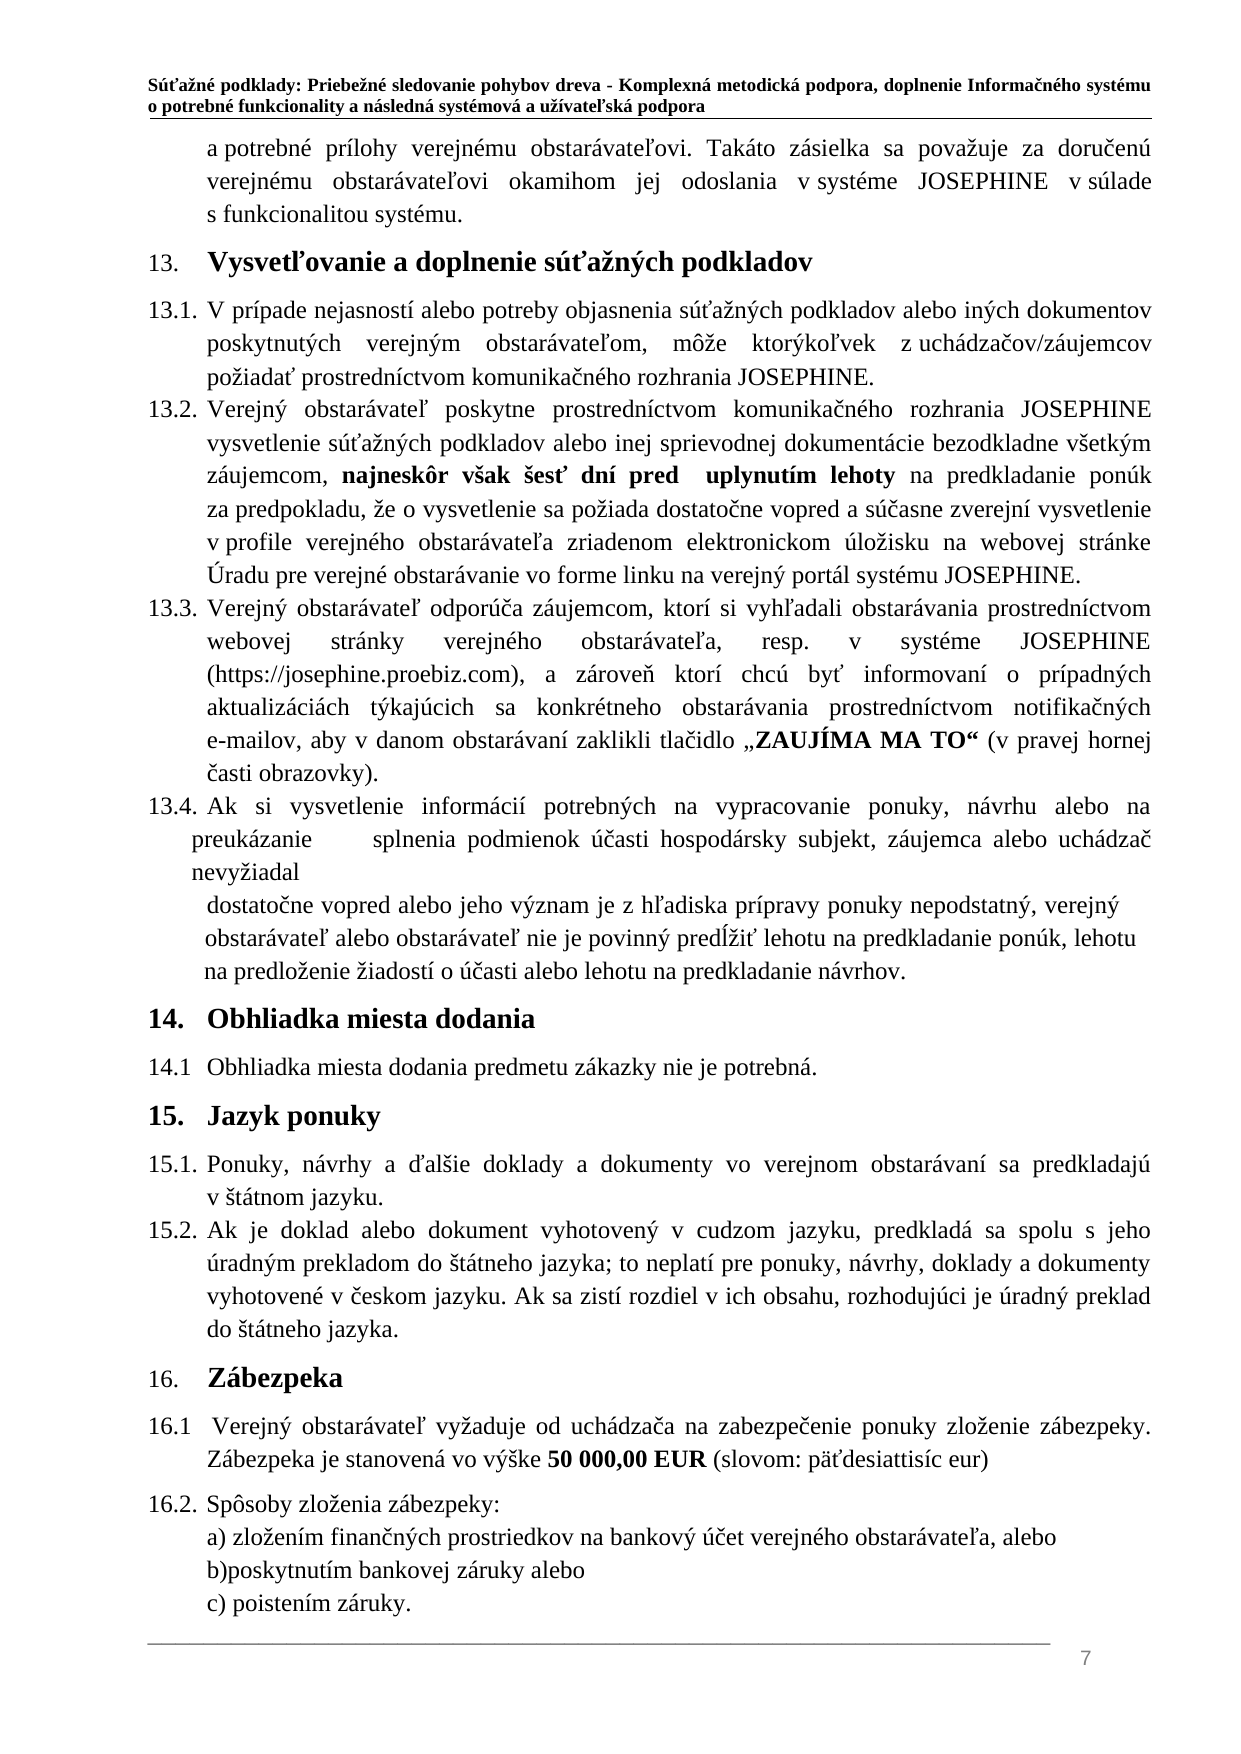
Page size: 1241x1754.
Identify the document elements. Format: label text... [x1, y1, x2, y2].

list V prípade nejasností alebo potreby objasnenia súťažných podkladov alebo iných dokumentov poskytnutých verejným obstarávateľom, môže ktorýkoľvek z uchádzačov/záujemcov požiadať prostredníctvom komunikačného rozhrania JOSEPHINE. [148, 296, 1152, 390]
list Obhliadka miesta dodania [148, 1001, 1152, 1035]
text 14.1 Obhliadka miesta dodania predmetu zákazky nie je potrebná. [148, 1052, 1152, 1081]
list Jazyk ponuky [148, 1098, 1152, 1132]
list Verejný obstarávateľ poskytne prostredníctvom komunikačného rozhrania JOSEPHINE vysvetlenie súťažných podkladov alebo inej sprievodnej dokumentácie bezodkladne všetkým záujemcom, najneskôr však šesť dní pred uplynutím lehoty na predkladanie ponúk za predpokladu, že o vysvetlenie sa požiada dostatočne vopred a súčasne zverejní vysvetlenie v profile verejného obstarávateľa zriadenom elektronickom úložisku na webovej stránke Úradu pre verejné obstarávanie vo forme linku na verejný portál systému JOSEPHINE. [148, 394, 1152, 588]
list Ponuky, návrhy a ďalšie doklady a dokumenty vo verejnom obstarávaní sa predkladajú v štátnom jazyku. [148, 1149, 1152, 1211]
text c) poistením záruky. [207, 1588, 1152, 1617]
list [148, 133, 1152, 228]
text 16.1 Verejný obstarávateľ vyžaduje od uchádzača na zabezpečenie ponuky zloženie zábezpeky. Zábezpeka je stanovená vo výške 50 000,00 EUR (slovom: päťdesiattisíc eur) [148, 1411, 1152, 1472]
list Verejný obstarávateľ odporúča záujemcom, ktorí si vyhľadali obstarávania prostredníctvom webovej stránky verejného obstarávateľa, resp. v systéme JOSEPHINE (https://josephine.proebiz.com), a zároveň ktorí chcú byť informovaní o prípadných aktualizáciách týkajúcich sa konkrétneho obstarávania prostredníctvom notifikačných e-mailov, aby v danom obstarávaní zaklikli tlačidlo „ZAUJÍMA MA TO“ (v pravej hornej časti obrazovky). [148, 593, 1152, 787]
list Vysvetľovanie a doplnenie súťažných podkladov [148, 244, 1152, 278]
list Ak je doklad alebo dokument vyhotovený v cudzom jazyku, predkladá sa spolu s jeho úradným prekladom do štátneho jazyka; to neplatí pre ponuky, návrhy, doklady a dokumenty vyhotovené v českom jazyku. Ak sa zistí rozdiel v ich obsahu, rozhodujúci je úradný preklad do štátneho jazyka. [148, 1215, 1152, 1343]
list Zábezpeka [148, 1360, 1152, 1393]
list Spôsoby zloženia zábezpeky: [148, 1489, 1152, 1518]
text a) zložením finančných prostriedkov na bankový účet verejného obstarávateľa, alebo [207, 1522, 1152, 1551]
text b)poskytnutím bankovej záruky alebo [207, 1555, 1152, 1584]
list Ak si vysvetlenie informácií potrebných na vypracovanie ponuky, návrhu alebo na preukázanie splnenia podmienok účasti hospodársky subjekt, záujemca alebo uchádzač nevyžiadal dostatočne vopred alebo jeho význam je z hľadiska prípravy ponuky nepodstatný, verejný obstarávateľ alebo obstarávateľ nie je povinný predĺžiť lehotu na predkladanie ponúk, lehotu na predloženie žiadostí o účasti alebo lehotu na predkladanie návrhov. [148, 791, 1152, 985]
